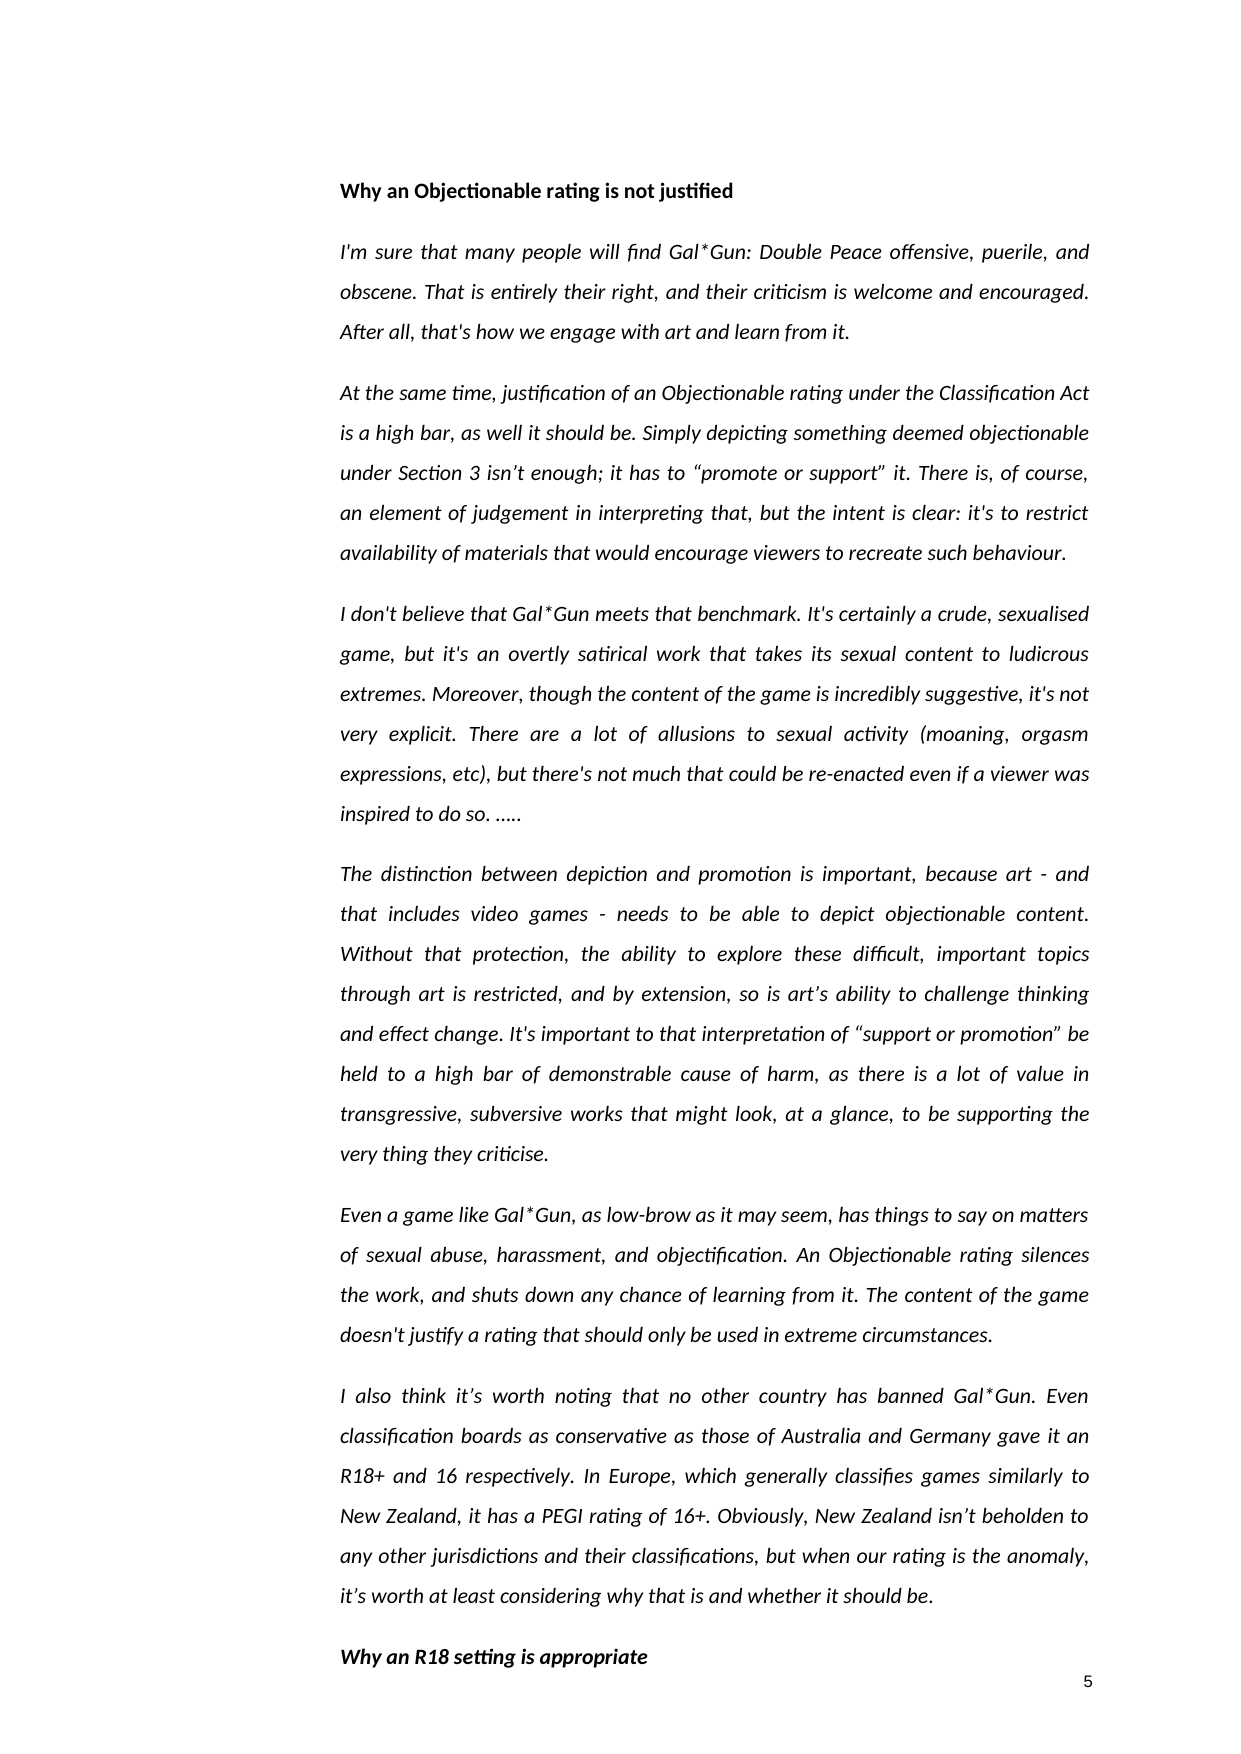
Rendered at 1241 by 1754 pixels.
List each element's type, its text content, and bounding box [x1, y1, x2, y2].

text I'm sure that many people will find Gal*Gun: Double Peace offensive, puerile, and obscene. That is entirely their right, and their criticism is welcome and encouraged. After all, that's how we engage with art and learn from it. [340, 238, 1092, 345]
text At the same time, justification of an Objectionable rating under the Classification Act is a high bar, as well it should be. Simply depicting something deemed objectionable under Section 3 isn’t enough; it has to “promote or support” it. There is, of course, an element of judgement in interpreting that, but the intent is clear: it's to restrict availability of materials that would encourage viewers to recreate such behaviour. [340, 379, 1092, 566]
text I also think it’s worth noting that no other country has banned Gal*Gun. Even classification boards as conservative as those of Australia and Germany gave it an R18+ and 16 respectively. In Europe, which generally classifies games similarly to New Zealand, it has a PEGI rating of 16+. Obviously, New Zealand isn’t beholden to any other jurisdictions and their classifications, but when our rating is the anomaly, it’s worth at least considering why that is and whether it should be. [340, 1382, 1092, 1609]
text I don't believe that Gal*Gun meets that benchmark. It's certainly a crude, sexualised game, but it's an overtly satirical work that takes its sexual content to ludicrous extremes. Moreover, though the content of the game is incredibly suggestive, it's not very explicit. There are a lot of allusions to sexual activity (moaning, orgasm expressions, etc), but there's not much that could be re-enacted even if a viewer was inspired to do so. ….. [340, 600, 1092, 826]
text Why an R18 setting is appropriate [340, 1643, 1092, 1670]
text The distinction between depiction and promotion is important, because art - and that includes video games - needs to be able to depict objectionable content. Without that protection, the ability to explore these difficult, important topics through art is restricted, and by extension, so is art’s ability to challenge thinking and effect change. It's important to that interpretation of “support or promotion” be held to a high bar of demonstrable cause of harm, as there is a lot of value in transgressive, subversive works that might look, at a glance, to be supporting the very thing they criticise. [340, 861, 1092, 1167]
text Why an Objectionable rating is not justified [340, 177, 1092, 204]
text Even a game like Gal*Gun, as low-brow as it may seem, has things to say on matters of sexual abuse, harassment, and objectification. An Objectionable rating silences the work, and shuts down any chance of learning from it. The content of the game doesn't justify a rating that should only be used in extreme circumstances. [340, 1201, 1092, 1348]
